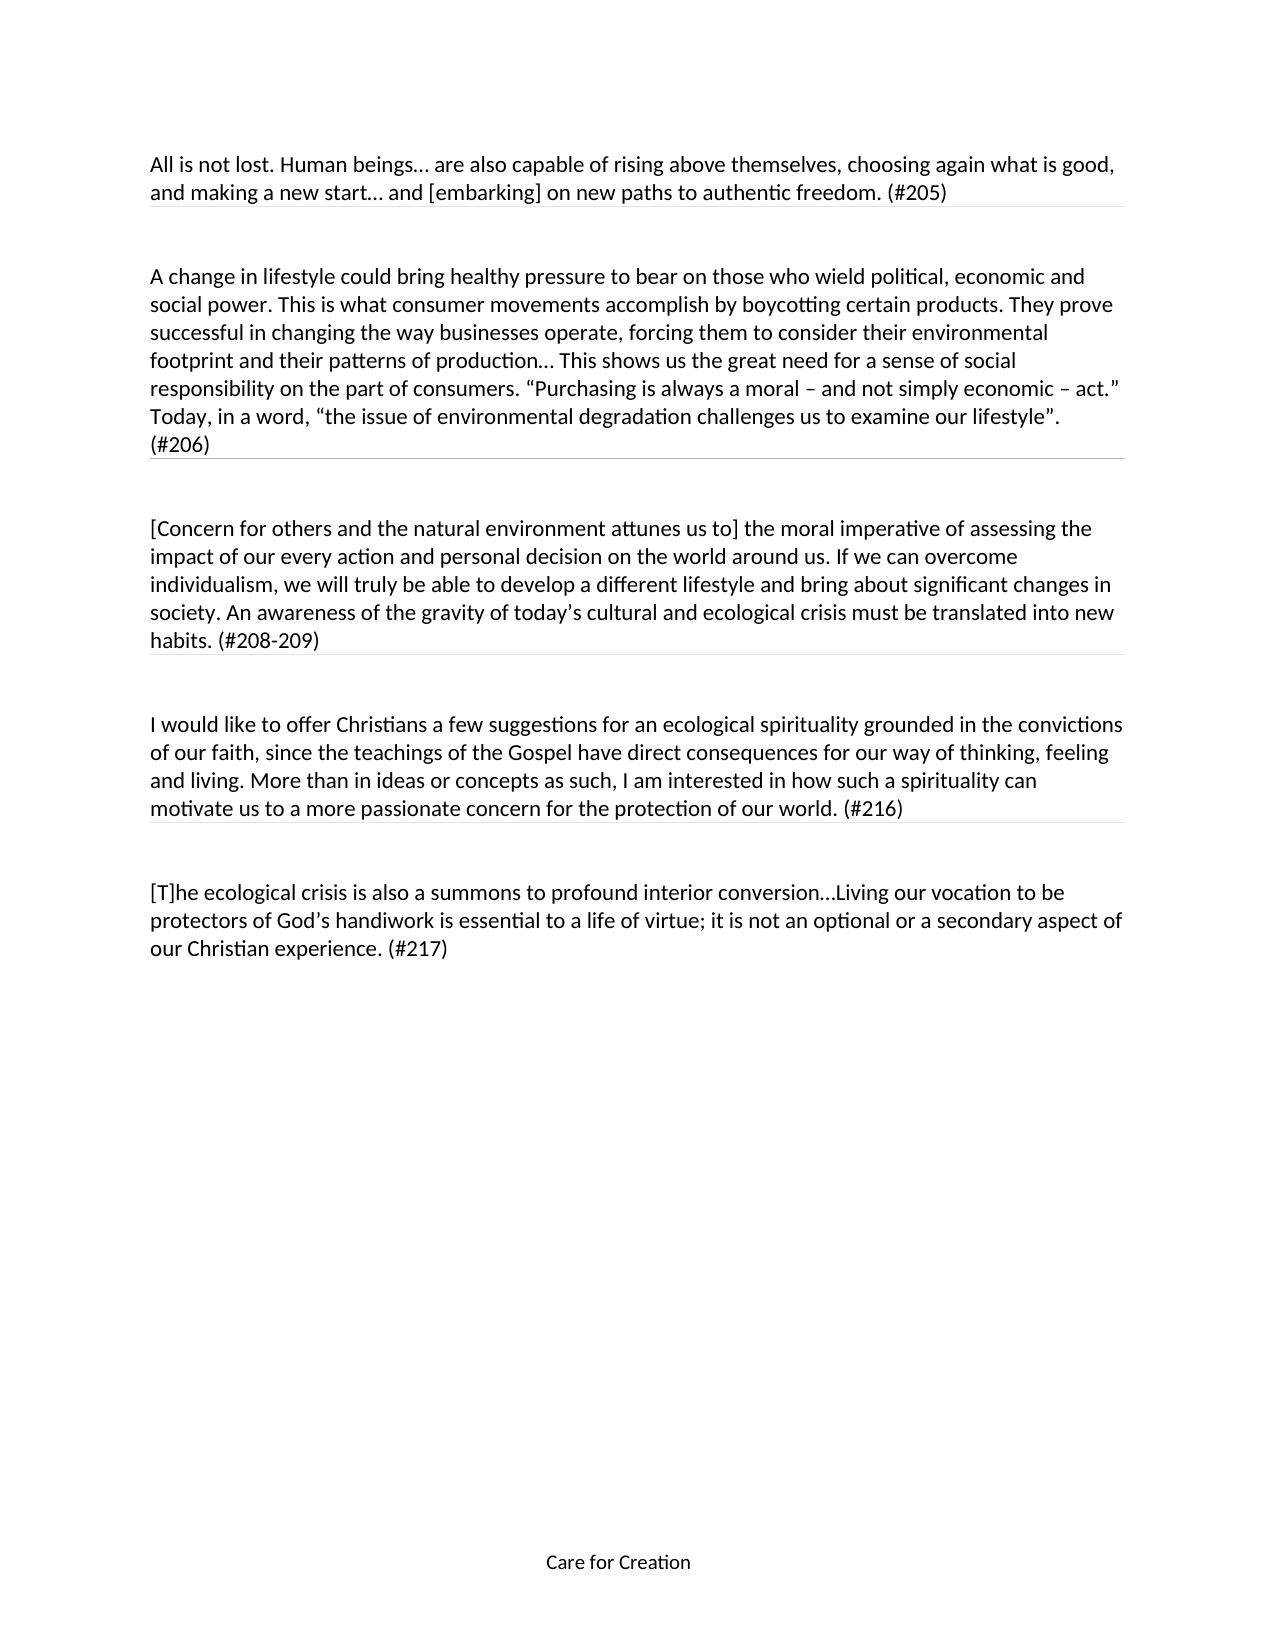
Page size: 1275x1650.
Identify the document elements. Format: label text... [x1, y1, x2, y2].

text All is not lost. Human beings… are also capable of rising above themselves, choosing again what is good, and making a new start… and [embarking] on new paths to authentic freedom. (#205) [150, 150, 1125, 206]
text [T]he ecological crisis is also a summons to profound interior conversion…Living our vocation to be protectors of God’s handiwork is essential to a life of virtue; it is not an optional or a secondary aspect of our Christian experience. (#217) [150, 878, 1125, 963]
text I would like to offer Christians a few suggestions for an ecological spirituality grounded in the convictions of our faith, since the teachings of the Gospel have direct consequences for our way of thinking, feeling and living. More than in ideas or concepts as such, I am interested in how such a spirituality can motivate us to a more passionate concern for the protection of our world. (#216) [150, 710, 1125, 822]
text A change in lifestyle could bring healthy pressure to bear on those who wield political, economic and social power. This is what consumer movements accomplish by boycotting certain products. They prove successful in changing the way businesses operate, forcing them to consider their environmental footprint and their patterns of production… This shows us the great need for a sense of social responsibility on the part of consumers. “Purchasing is always a moral – and not simply economic – act.” Today, in a word, “the issue of environmental degradation challenges us to examine our lifestyle”. (#206) [150, 262, 1125, 458]
text [Concern for others and the natural environment attunes us to] the moral imperative of assessing the impact of our every action and personal decision on the world around us. If we can overcome individualism, we will truly be able to develop a different lifestyle and bring about significant changes in society. An awareness of the gravity of today’s cultural and ecological crisis must be translated into new habits. (#208-209) [150, 514, 1125, 654]
